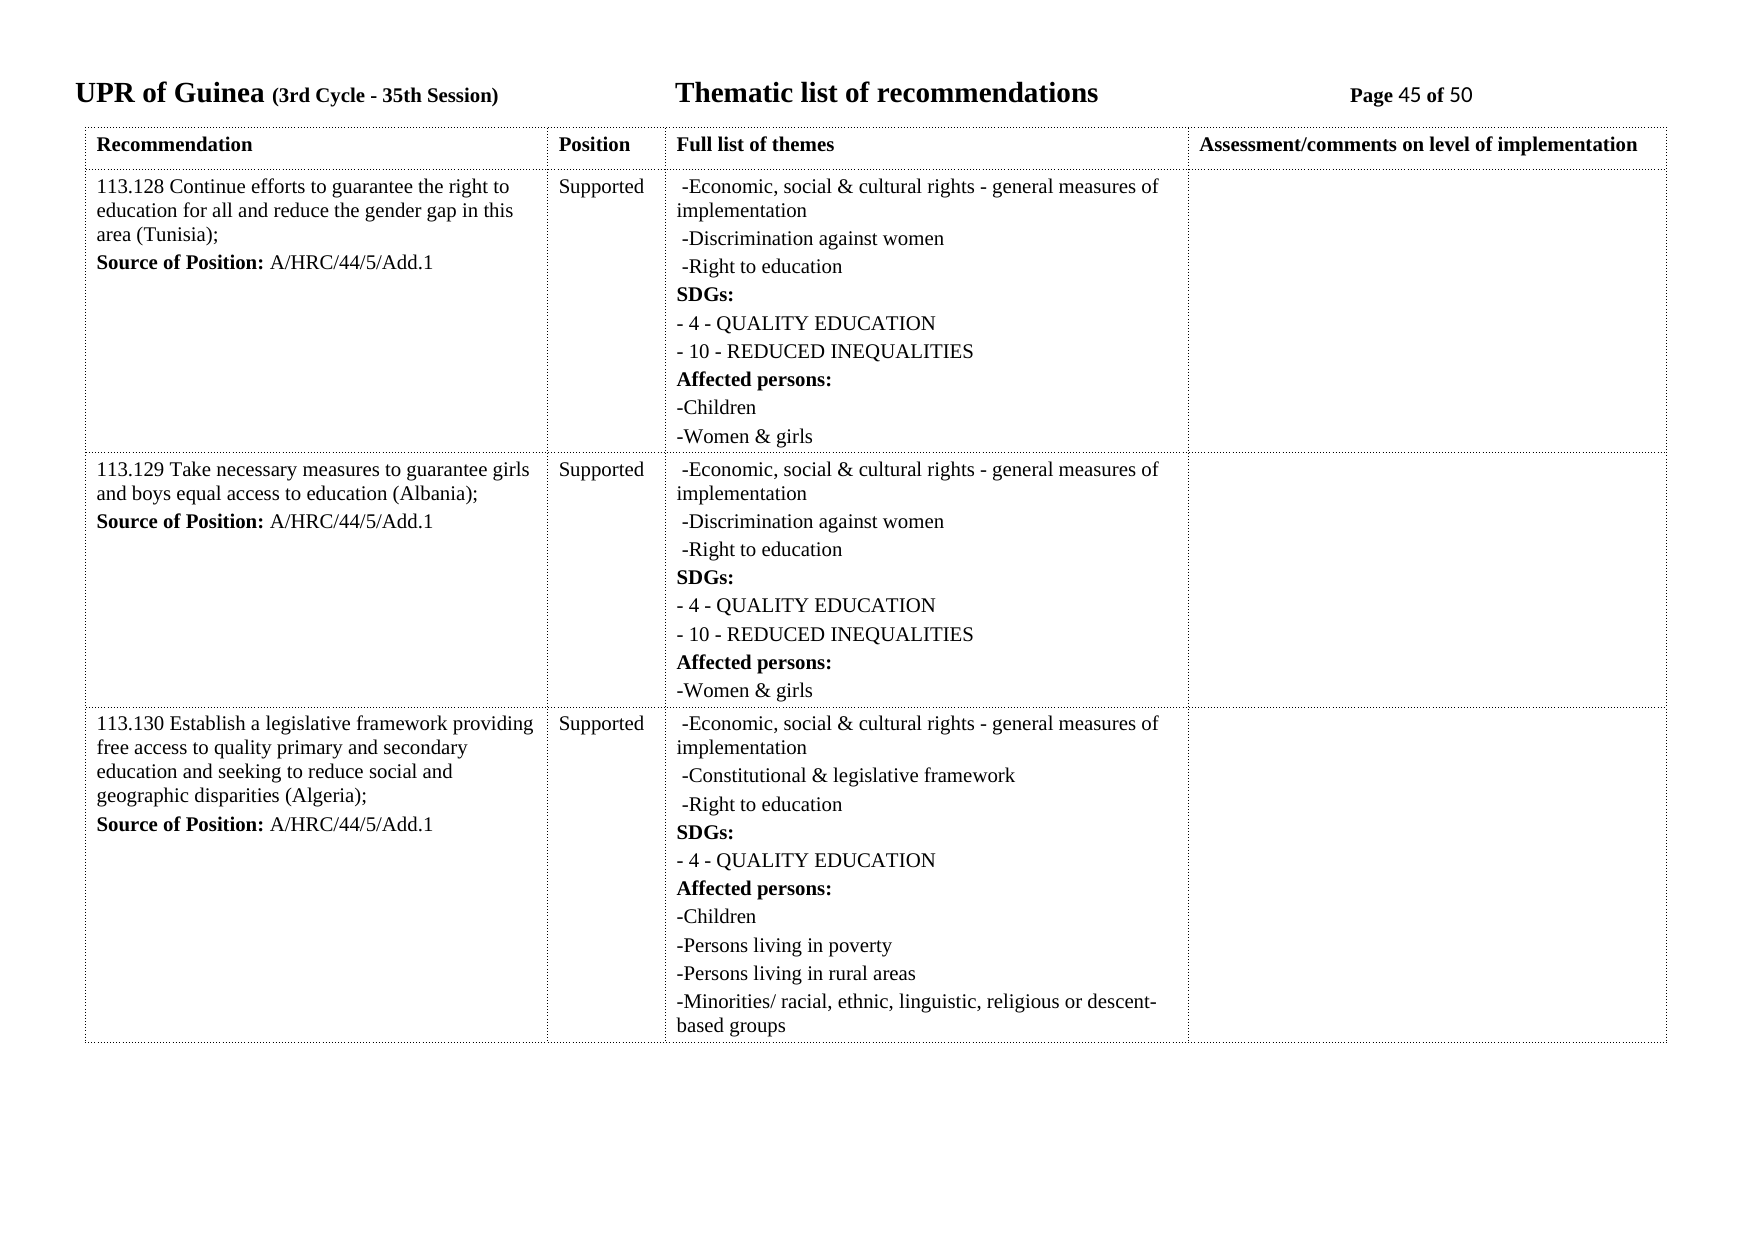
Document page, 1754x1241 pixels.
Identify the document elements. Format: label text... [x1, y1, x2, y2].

table_cell Supported [547, 169, 665, 452]
table_cell [1188, 169, 1666, 452]
table_cell 113.129 Take necessary measures to guarantee girls and boys equal access to education (Albania); Source of Position: A/HRC/44/5/Add.1 [85, 452, 547, 706]
table_header Assessment/comments on level of implementation [1188, 127, 1666, 169]
table_cell Supported [547, 452, 665, 706]
table_cell 113.128 Continue efforts to guarantee the right to education for all and reduce the gender gap in this area (Tunisia); Source of Position: A/HRC/44/5/Add.1 [85, 169, 547, 452]
table_header Full list of themes [665, 127, 1188, 169]
table_cell -Economic, social & cultural rights - general measures of implementation -Discrimination against women -Right to education SDGs: - 4 - QUALITY EDUCATION - 10 - REDUCED INEQUALITIES Affected persons: -Women & girls [665, 452, 1188, 706]
table_cell Supported [547, 706, 665, 1041]
table_cell 113.130 Establish a legislative framework providing free access to quality primary and secondary education and seeking to reduce social and geographic disparities (Algeria); Source of Position: A/HRC/44/5/Add.1 [85, 706, 547, 1041]
table_header Recommendation [85, 127, 547, 169]
table_cell -Economic, social & cultural rights - general measures of implementation -Constitutional & legislative framework -Right to education SDGs: - 4 - QUALITY EDUCATION Affected persons: -Children -Persons living in poverty -Persons living in rural areas -Minorities/ racial, ethnic, linguistic, religious or descent-based groups [665, 706, 1188, 1041]
table_header Position [547, 127, 665, 169]
table_cell -Economic, social & cultural rights - general measures of implementation -Discrimination against women -Right to education SDGs: - 4 - QUALITY EDUCATION - 10 - REDUCED INEQUALITIES Affected persons: -Children -Women & girls [665, 169, 1188, 452]
table_cell [1188, 452, 1666, 706]
table_cell [1188, 706, 1666, 1041]
